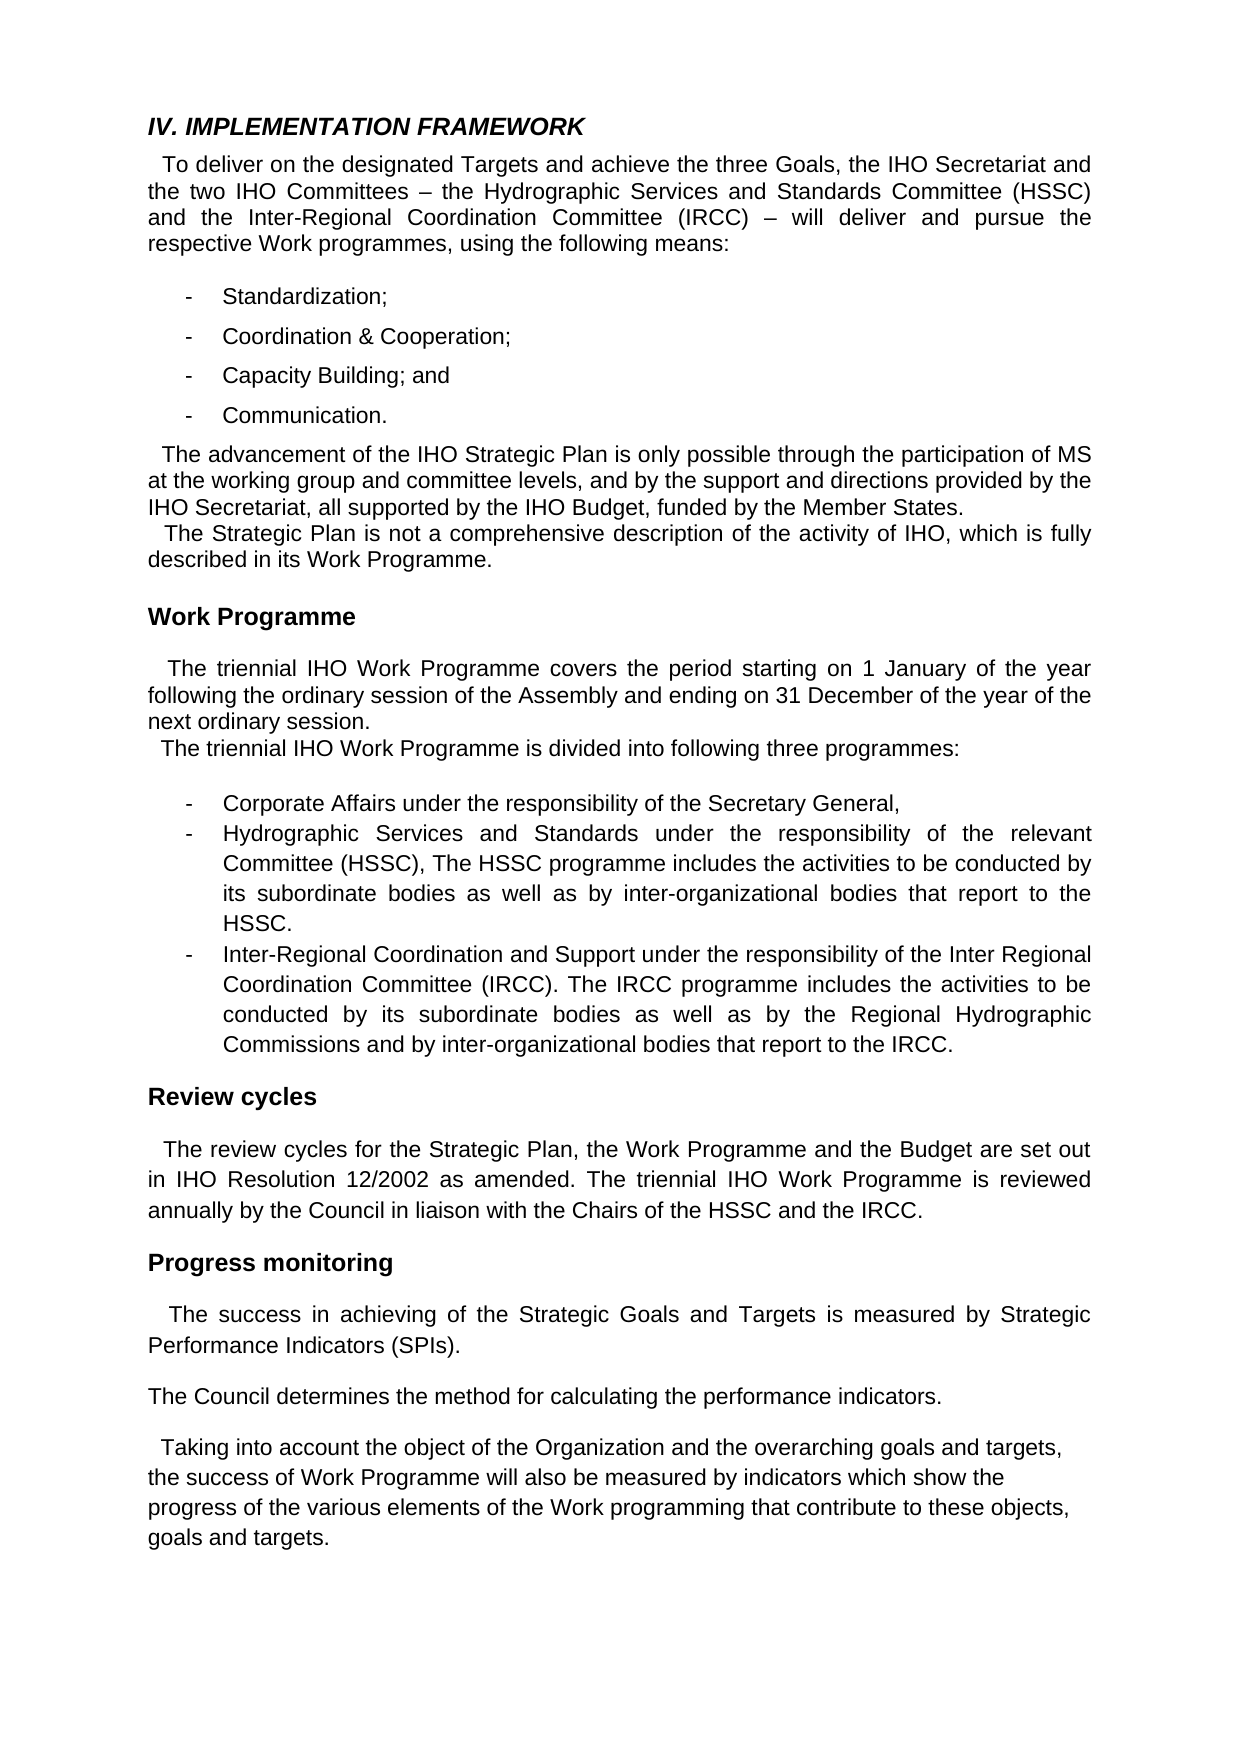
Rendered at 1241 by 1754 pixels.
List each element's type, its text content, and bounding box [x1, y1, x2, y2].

list Corporate Affairs under the responsibility of the Secretary General, [185, 789, 1093, 816]
text The triennial IHO Work Programme covers the period starting on 1 January of the year following the ordinary session of the Assembly and ending on 31 December of the year of the next ordinary session. [148, 655, 1093, 734]
text The advancement of the IHO Strategic Plan is only possible through the participation of MS at the working group and committee levels, and by the support and directions provided by the IHO Secretariat, all supported by the IHO Budget, funded by the Member States. [148, 441, 1093, 520]
text IV. IMPLEMENTATION FRAMEWORK [148, 112, 1093, 141]
text Review cycles [148, 1082, 1093, 1111]
text The Strategic Plan is not a comprehensive description of the activity of IHO, which is fully described in its Work Programme. [148, 520, 1093, 573]
text Work Programme [148, 602, 1093, 630]
text The review cycles for the Strategic Plan, the Work Programme and the Budget are set out in IHO Resolution 12/2002 as amended. The triennial IHO Work Programme is reviewed annually by the Council in liaison with the Chairs of the HSSC and the IRCC. [148, 1136, 1093, 1223]
text The success in achieving of the Strategic Goals and Targets is measured by Strategic Performance Indicators (SPIs). [148, 1301, 1093, 1358]
text The triennial IHO Work Programme is divided into following three programmes: [148, 734, 1093, 761]
list Capacity Building; and [185, 362, 1093, 388]
list Coordination & Cooperation; [185, 323, 1093, 349]
list Communication. [185, 402, 1093, 428]
text Taking into account the object of the Organization and the overarching goals and targets, the success of Work Programme will also be measured by indicators which show the progress of the various elements of the Work programming that contribute to these objects, goals and targets. [148, 1434, 1093, 1551]
list Hydrographic Services and Standards under the responsibility of the relevant Committee (HSSC), The HSSC programme includes the activities to be conducted by its subordinate bodies as well as by inter-organizational bodies that report to the HSSC. [185, 820, 1093, 937]
text The Council determines the method for calculating the performance indicators. [148, 1383, 1093, 1409]
list Standardization; [185, 283, 1093, 309]
list Inter-Regional Coordination and Support under the responsibility of the Inter Regional Coordination Committee (IRCC). The IRCC programme includes the activities to be conducted by its subordinate bodies as well as by the Regional Hydrographic Commissions and by inter-organizational bodies that report to the IRCC. [185, 941, 1093, 1058]
text Progress monitoring [148, 1248, 1093, 1276]
text To deliver on the designated Targets and achieve the three Goals, the IHO Secretariat and the two IHO Committees – the Hydrographic Services and Standards Committee (HSSC) and the Inter-Regional Coordination Committee (IRCC) – will deliver and pursue the respective Work programmes, using the following means: [148, 151, 1093, 257]
